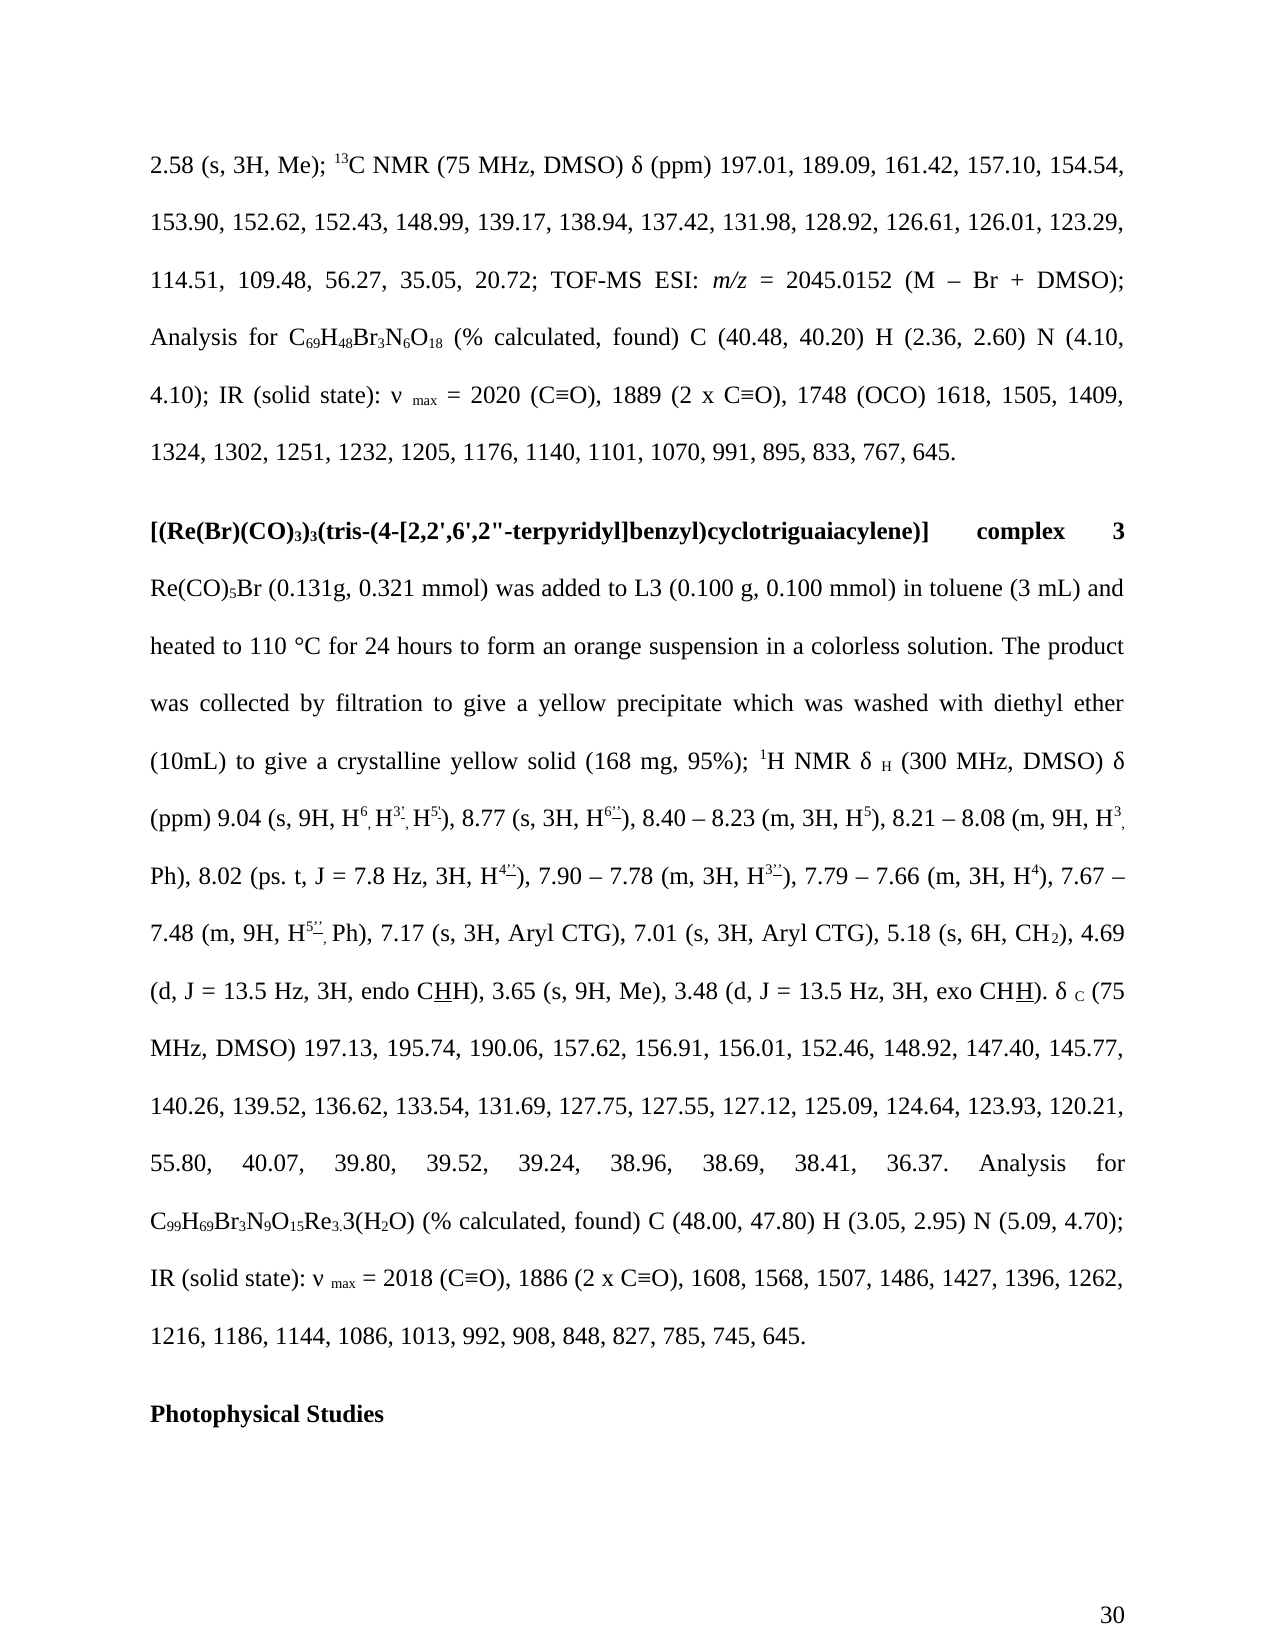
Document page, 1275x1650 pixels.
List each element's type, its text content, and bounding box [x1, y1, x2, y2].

text Photophysical Studies [150, 1399, 1125, 1428]
text [(Re(Br)(CO)3)3(tris-(4-[2,​2',​6',​2"-​terpyridyl]​benzyl)​cyclotriguaiacylene)] complex 3 Re(CO)5Br (0.131g, 0.321 mmol) was added to L3 (0.100 g, 0.100 mmol) in toluene (3 mL) and heated to 110 °C for 24 hours to form an orange suspension in a colorless solution. The product was collected by filtration to give a yellow precipitate which was washed with diethyl ether (10mL) to give a crystalline yellow solid (168 mg, 95%); 1H NMR δ H (300 MHz, DMSO) δ (ppm) 9.04 (s, 9H, H6, H3’, H5'), 8.77 (s, 3H, H6’’), 8.40 – 8.23 (m, 3H, H5), 8.21 – 8.08 (m, 9H, H3, Ph), 8.02 (ps. t, J = 7.8 Hz, 3H, H4’’), 7.90 – 7.78 (m, 3H, H3’’), 7.79 – 7.66 (m, 3H, H4), 7.67 – 7.48 (m, 9H, H5’’, Ph), 7.17 (s, 3H, Aryl CTG), 7.01 (s, 3H, Aryl CTG), 5.18 (s, 6H, CH2), 4.69 (d, J = 13.5 Hz, 3H, endo CHH), 3.65 (s, 9H, Me), 3.48 (d, J = 13.5 Hz, 3H, exo CHH). δ C (75 MHz, DMSO) 197.13, 195.74, 190.06, 157.62, 156.91, 156.01, 152.46, 148.92, 147.40, 145.77, 140.26, 139.52, 136.62, 133.54, 131.69, 127.75, 127.55, 127.12, 125.09, 124.64, 123.93, 120.21, 55.80, 40.07, 39.80, 39.52, 39.24, 38.96, 38.69, 38.41, 36.37. Analysis for C99H69Br3N9O15Re3.3(H2O) (% calculated, found) C (48.00, 47.80) H (3.05, 2.95) N (5.09, 4.70); IR (solid state): ν max = 2018 (C≡O), 1886 (2 x C≡O), 1608, 1568, 1507, 1486, 1427, 1396, 1262, 1216, 1186, 1144, 1086, 1013, 992, 908, 848, 827, 785, 745, 645. [150, 516, 1125, 1349]
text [150, 150, 1125, 466]
